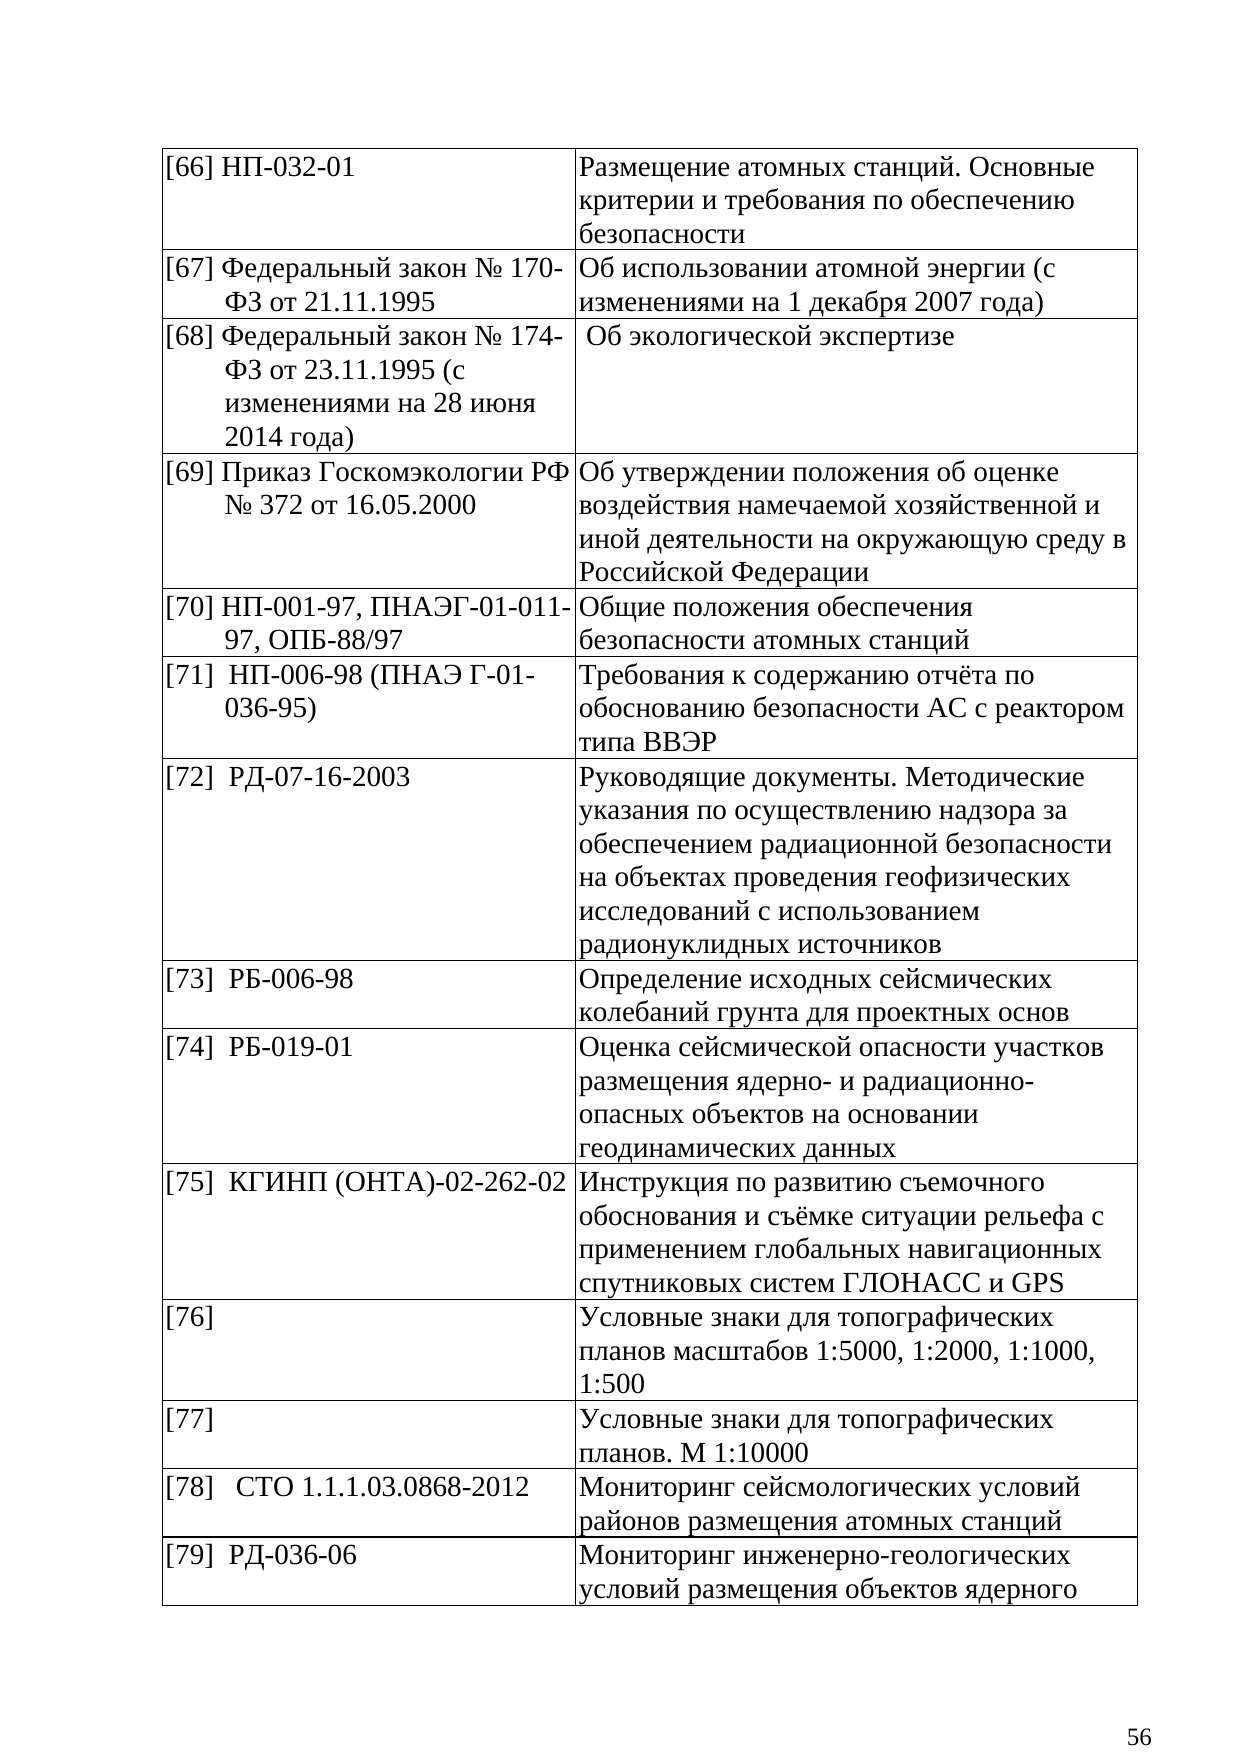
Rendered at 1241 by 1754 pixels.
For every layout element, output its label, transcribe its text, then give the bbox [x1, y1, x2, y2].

table_cell [71] НП-006-98 (ПНАЭ Г-01-036-95) [163, 657, 575, 758]
table_cell [77] [163, 1401, 575, 1468]
table_cell [75] КГИНП (ОНТА)-02-262-02 [163, 1164, 575, 1298]
table_cell [68] Федеральный закон № 174-ФЗ от 23.11.1995 (с изменениями на 28 июня 2014 года) [163, 319, 575, 453]
table_cell [76] [163, 1300, 575, 1400]
table_cell [79] РД-036-06 [163, 1538, 575, 1604]
table_cell [69] Приказ Госкомэкологии РФ № 372 от 16.05.2000 [163, 454, 575, 588]
table_cell [67] Федеральный закон № 170-ФЗ от 21.11.1995 [163, 250, 575, 317]
table_cell Об экологической экспертизе [576, 319, 1137, 453]
table_cell [78] СТО 1.1.1.03.0868-2012 [163, 1469, 575, 1536]
table_cell [72] РД-07-16-2003 [163, 759, 575, 960]
table_cell [66] НП-032-01 [163, 149, 575, 249]
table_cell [576, 1538, 1137, 1604]
table_cell [70] НП-001-97, ПНАЭГ-01-011-97, ОПБ-88/97 [163, 589, 575, 656]
table_cell [73] РБ-006-98 [163, 961, 575, 1028]
table_cell [74] РБ-019-01 [163, 1029, 575, 1163]
